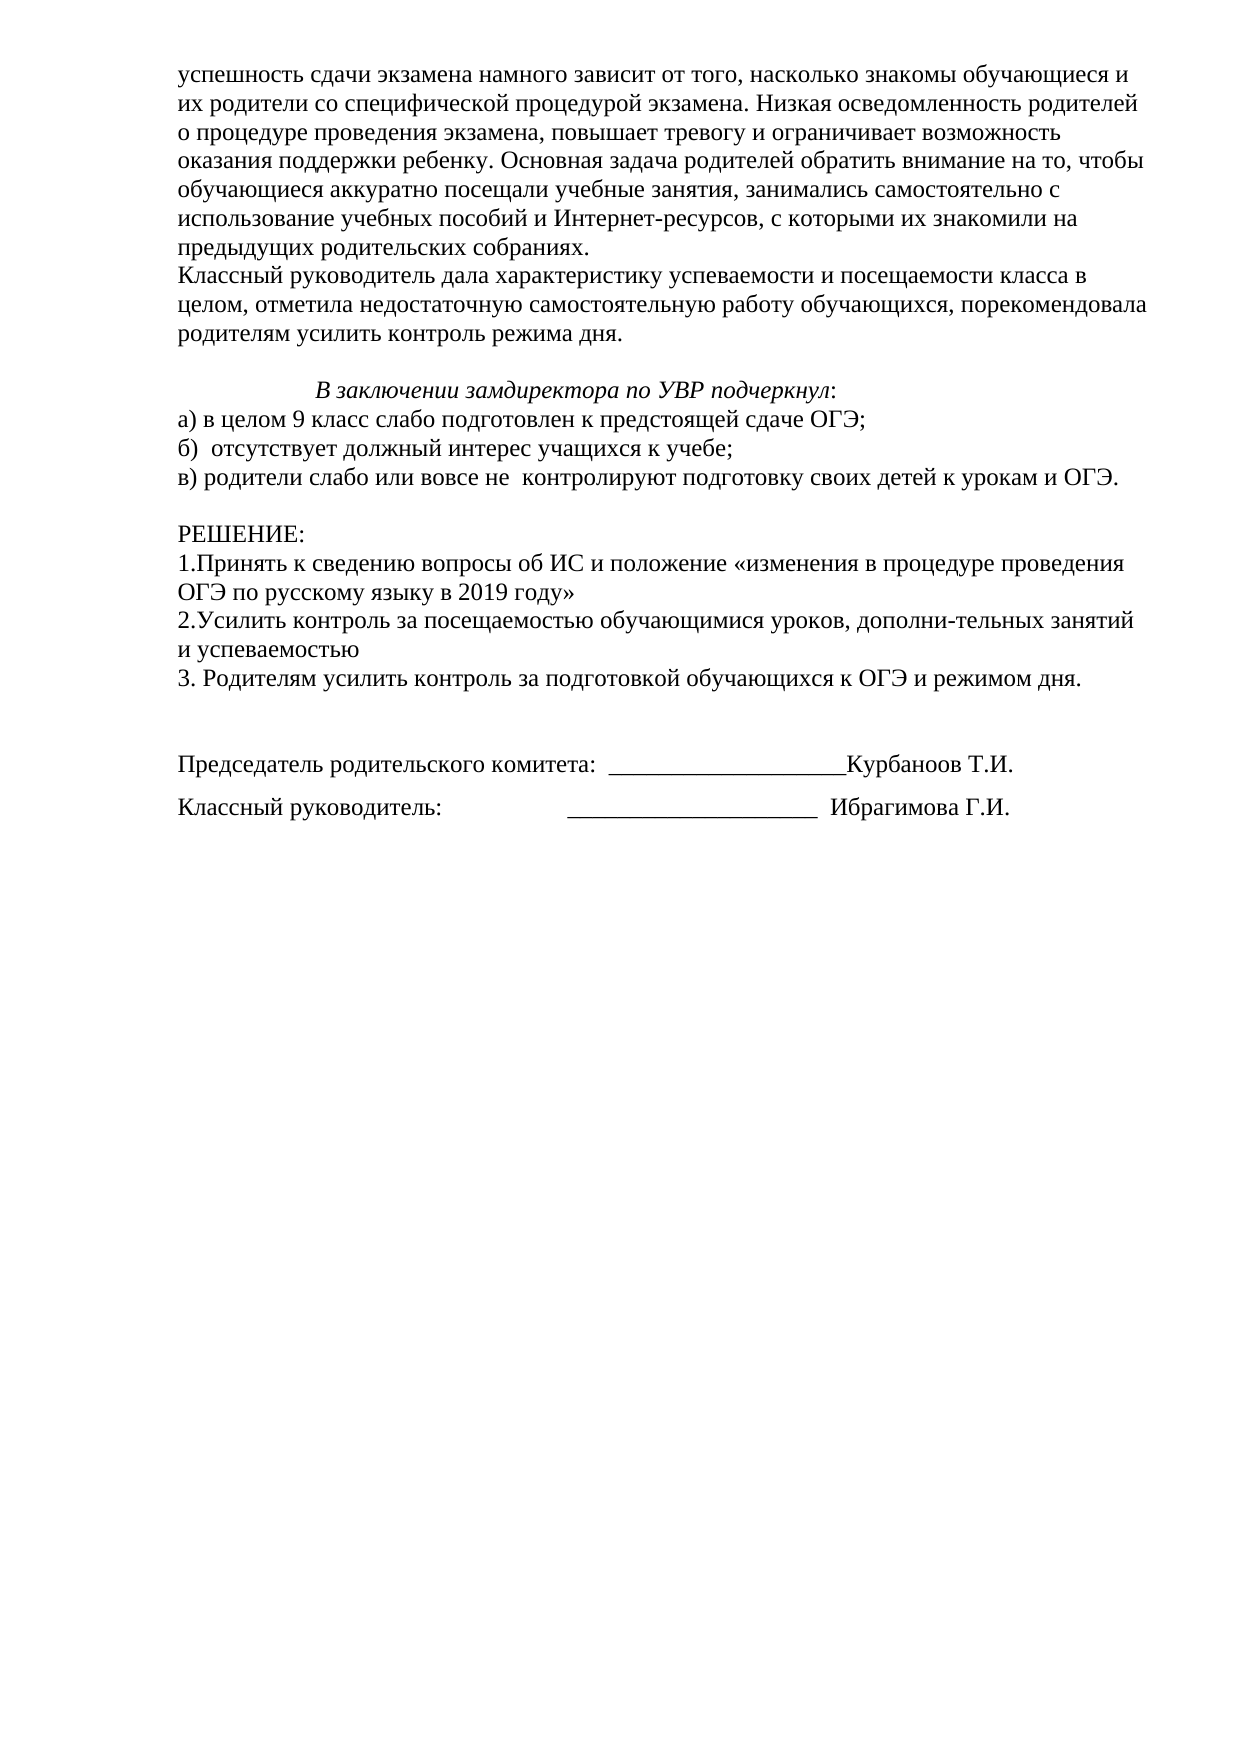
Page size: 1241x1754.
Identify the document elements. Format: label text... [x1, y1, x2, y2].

text 2.Усилить контроль за посещаемостью обучающимися уроков, дополни-тельных занятий и успеваемостью [177, 605, 1152, 663]
text Председатель родительского комитета: ___________________Курбаноов Т.И. [177, 749, 1152, 778]
text В заключении замдиректора по УВР подчеркнул: а) в целом 9 класс слабо подготовлен к предстоящей сдаче ОГЭ; б) отсутствует должный интерес учащихся к учебе; в) родители слабо или вовсе не контролируют подготовку своих детей к урокам и ОГЭ. [177, 375, 1152, 490]
text Классный руководитель: ____________________ Ибрагимова Г.И. [177, 792, 1152, 821]
text 3. Родителям усилить контроль за подготовкой обучающихся к ОГЭ и режимом дня. [177, 663, 1152, 692]
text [177, 59, 1152, 347]
text РЕШЕНИЕ: [177, 519, 1152, 548]
text 1.Принять к сведению вопросы об ИС и положение «изменения в процедуре проведения ОГЭ по русскому языку в 2019 году» [177, 548, 1152, 605]
